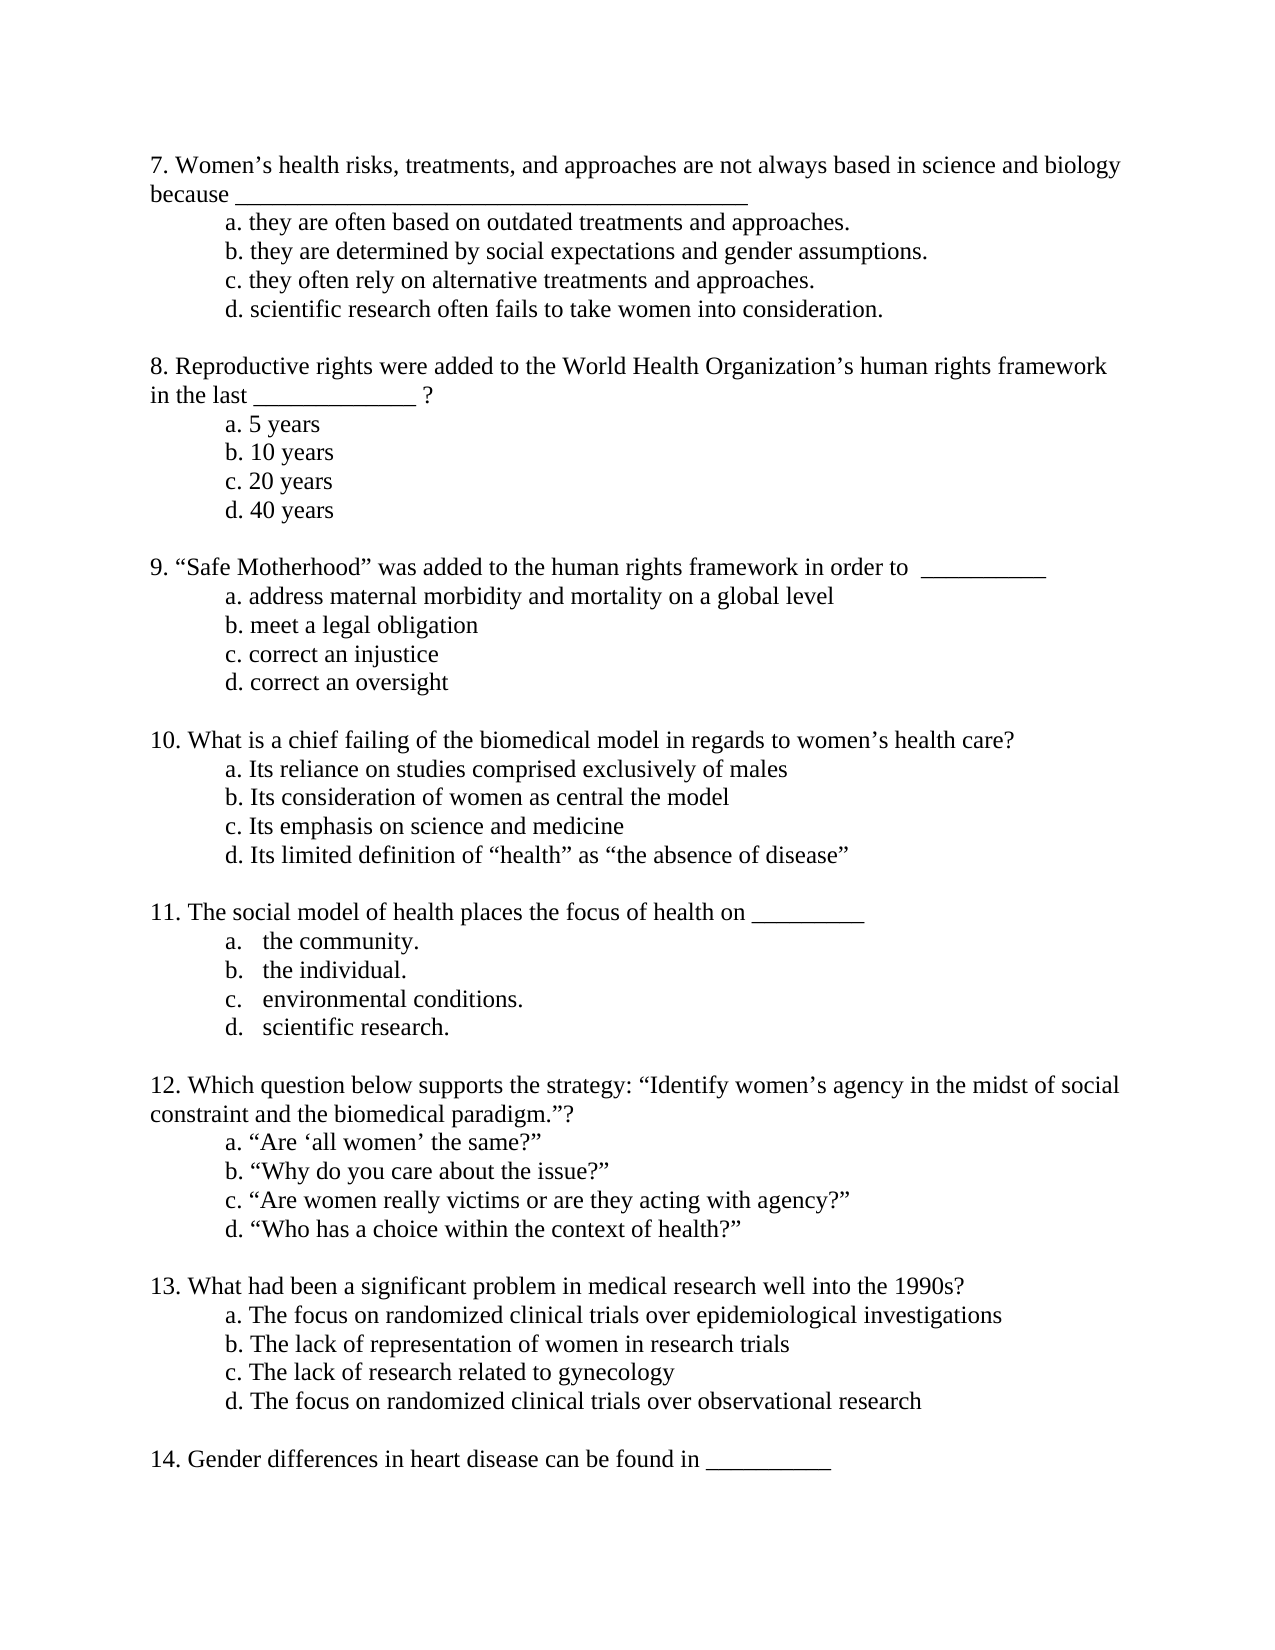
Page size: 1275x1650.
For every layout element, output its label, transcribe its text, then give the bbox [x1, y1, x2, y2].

text d. “Who has a choice within the context of health?” [150, 1214, 1125, 1242]
text c. Its emphasis on science and medicine [150, 811, 1125, 840]
text 11. The social model of health places the focus of health on _________ [150, 897, 1125, 926]
text d. correct an oversight [150, 667, 1125, 696]
text c. they often rely on alternative treatments and approaches. [150, 265, 1125, 294]
text c. “Are women really victims or are they acting with agency?” [150, 1185, 1125, 1214]
text a. address maternal morbidity and mortality on a global level [150, 581, 1125, 610]
text a. they are often based on outdated treatments and approaches. [150, 207, 1125, 236]
text 10. What is a chief failing of the biomedical model in regards to women’s health care? [150, 725, 1125, 754]
text a. “Are ‘all women’ the same?” [150, 1127, 1125, 1156]
text a. 5 years [150, 409, 1125, 437]
text 9. “Safe Motherhood” was added to the human rights framework in order to __________ [150, 552, 1125, 581]
text b. The lack of representation of women in research trials [150, 1329, 1125, 1357]
list scientific research. [225, 1012, 1125, 1041]
text 8. Reproductive rights were added to the World Health Organization’s human rights framework in the last _____________ ? [150, 351, 1125, 409]
text c. The lack of research related to gynecology [150, 1357, 1125, 1386]
text c. 20 years [150, 466, 1125, 495]
list the community. [225, 926, 1125, 955]
text b. 10 years [150, 437, 1125, 466]
text d. 40 years [150, 495, 1125, 524]
text 12. Which question below supports the strategy: “Identify women’s agency in the midst of social constraint and the biomedical paradigm.”? [150, 1070, 1125, 1127]
text 7. Women’s health risks, treatments, and approaches are not always based in science and biology because _________________________________________ [150, 150, 1125, 207]
text b. they are determined by social expectations and gender assumptions. [150, 236, 1125, 265]
text c. correct an injustice [150, 639, 1125, 667]
text a. Its reliance on studies comprised exclusively of males [150, 754, 1125, 782]
text b. meet a legal obligation [150, 610, 1125, 639]
text d. Its limited definition of “health” as “the absence of disease” [150, 840, 1125, 869]
text a. The focus on randomized clinical trials over epidemiological investigations [150, 1300, 1125, 1329]
text 13. What had been a significant problem in medical research well into the 1990s? [150, 1271, 1125, 1300]
list the individual. [225, 955, 1125, 984]
text d. The focus on randomized clinical trials over observational research [150, 1386, 1125, 1415]
text d. scientific research often fails to take women into consideration. [150, 294, 1125, 322]
text b. Its consideration of women as central the model [150, 782, 1125, 811]
list environmental conditions. [225, 984, 1125, 1012]
text 14. Gender differences in heart disease can be found in __________ [150, 1444, 1125, 1472]
text b. “Why do you care about the issue?” [150, 1156, 1125, 1185]
